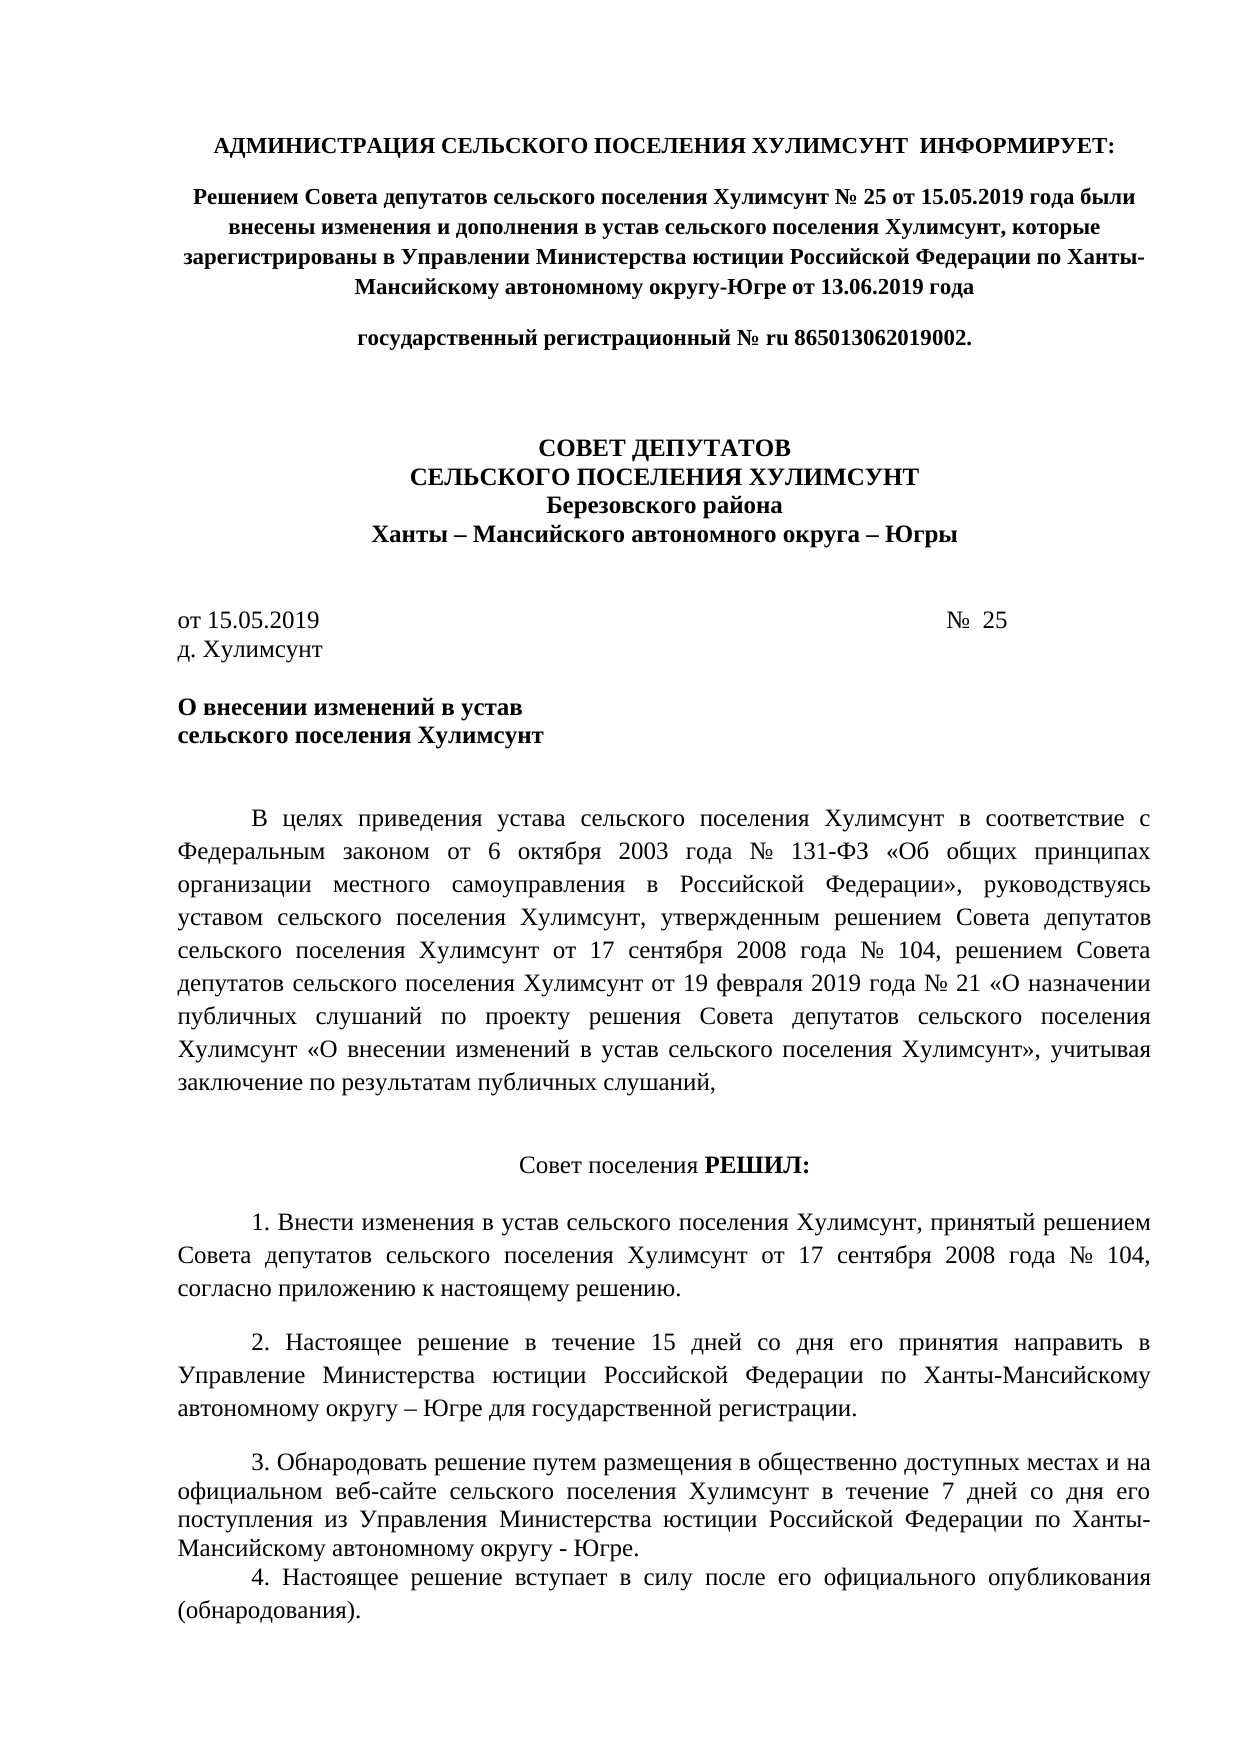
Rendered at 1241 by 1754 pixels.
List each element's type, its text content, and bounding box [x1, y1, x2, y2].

text Решением Совета депутатов сельского поселения Хулимсунт № 25 от 15.05.2019 года были внесены изменения и дополнения в устав сельского поселения Хулимсунт, которые зарегистрированы в Управлении Министерства юстиции Российской Федерации по Ханты-Мансийскому автономному округу-Югре от 13.06.2019 года [177, 183, 1152, 300]
text 2. Настоящее решение в течение 15 дней со дня его принятия направить в Управление Министерства юстиции Российской Федерации по Ханты-Мансийскому автономному округу – Югре для государственной регистрации. [177, 1327, 1152, 1422]
text Ханты – Мансийского автономного округа – Югры [177, 519, 1152, 548]
text Совет поселения РЕШИЛ: [177, 1150, 1152, 1178]
text сельского поселения Хулимсунт [177, 720, 1152, 749]
text д. Хулимсунт [177, 634, 1152, 663]
text 3. Обнародовать решение путем размещения в общественно доступных местах и на официальном веб-сайте сельского поселения Хулимсунт в течение 7 дней со дня его поступления из Управления Министерства юстиции Российской Федерации по Ханты-Мансийскому автономному округу - Югре. [177, 1447, 1152, 1562]
text СЕЛЬСКОГО ПОСЕЛЕНИЯ ХУЛИМСУНТ [177, 462, 1152, 490]
text от 15.05.2019 № 25 [177, 605, 1152, 634]
text Березовского района [177, 490, 1152, 519]
text СОВЕТ ДЕПУТАТОВ [177, 433, 1152, 462]
text государственный регистрационный № ru 865013062019002. [177, 324, 1152, 351]
text 4. Настоящее решение вступает в силу после его официального опубликования (обнародования). [177, 1562, 1152, 1624]
text В целях приведения устава сельского поселения Хулимсунт в соответствие с Федеральным законом от 6 октября 2003 года № 131-ФЗ «Об общих принципах организации местного самоуправления в Российской Федерации», руководствуясь уставом сельского поселения Хулимсунт, утвержденным решением Совета депутатов сельского поселения Хулимсунт от 17 сентября 2008 года № 104, решением Совета депутатов сельского поселения Хулимсунт от 19 февраля 2019 года № 21 «О назначении публичных слушаний по проекту решения Совета депутатов сельского поселения Хулимсунт «О внесении изменений в устав сельского поселения Хулимсунт», учитывая заключение по результатам публичных слушаний, [177, 803, 1152, 1096]
text 1. Внести изменения в устав сельского поселения Хулимсунт, принятый решением Совета депутатов сельского поселения Хулимсунт от 17 сентября 2008 года № 104, согласно приложению к настоящему решению. [177, 1207, 1152, 1302]
text О внесении изменений в устав [177, 692, 1152, 720]
text АДМИНИСТРАЦИЯ СЕЛЬСКОГО ПОСЕЛЕНИЯ ХУЛИМСУНТ ИНФОРМИРУЕТ: [177, 132, 1152, 158]
